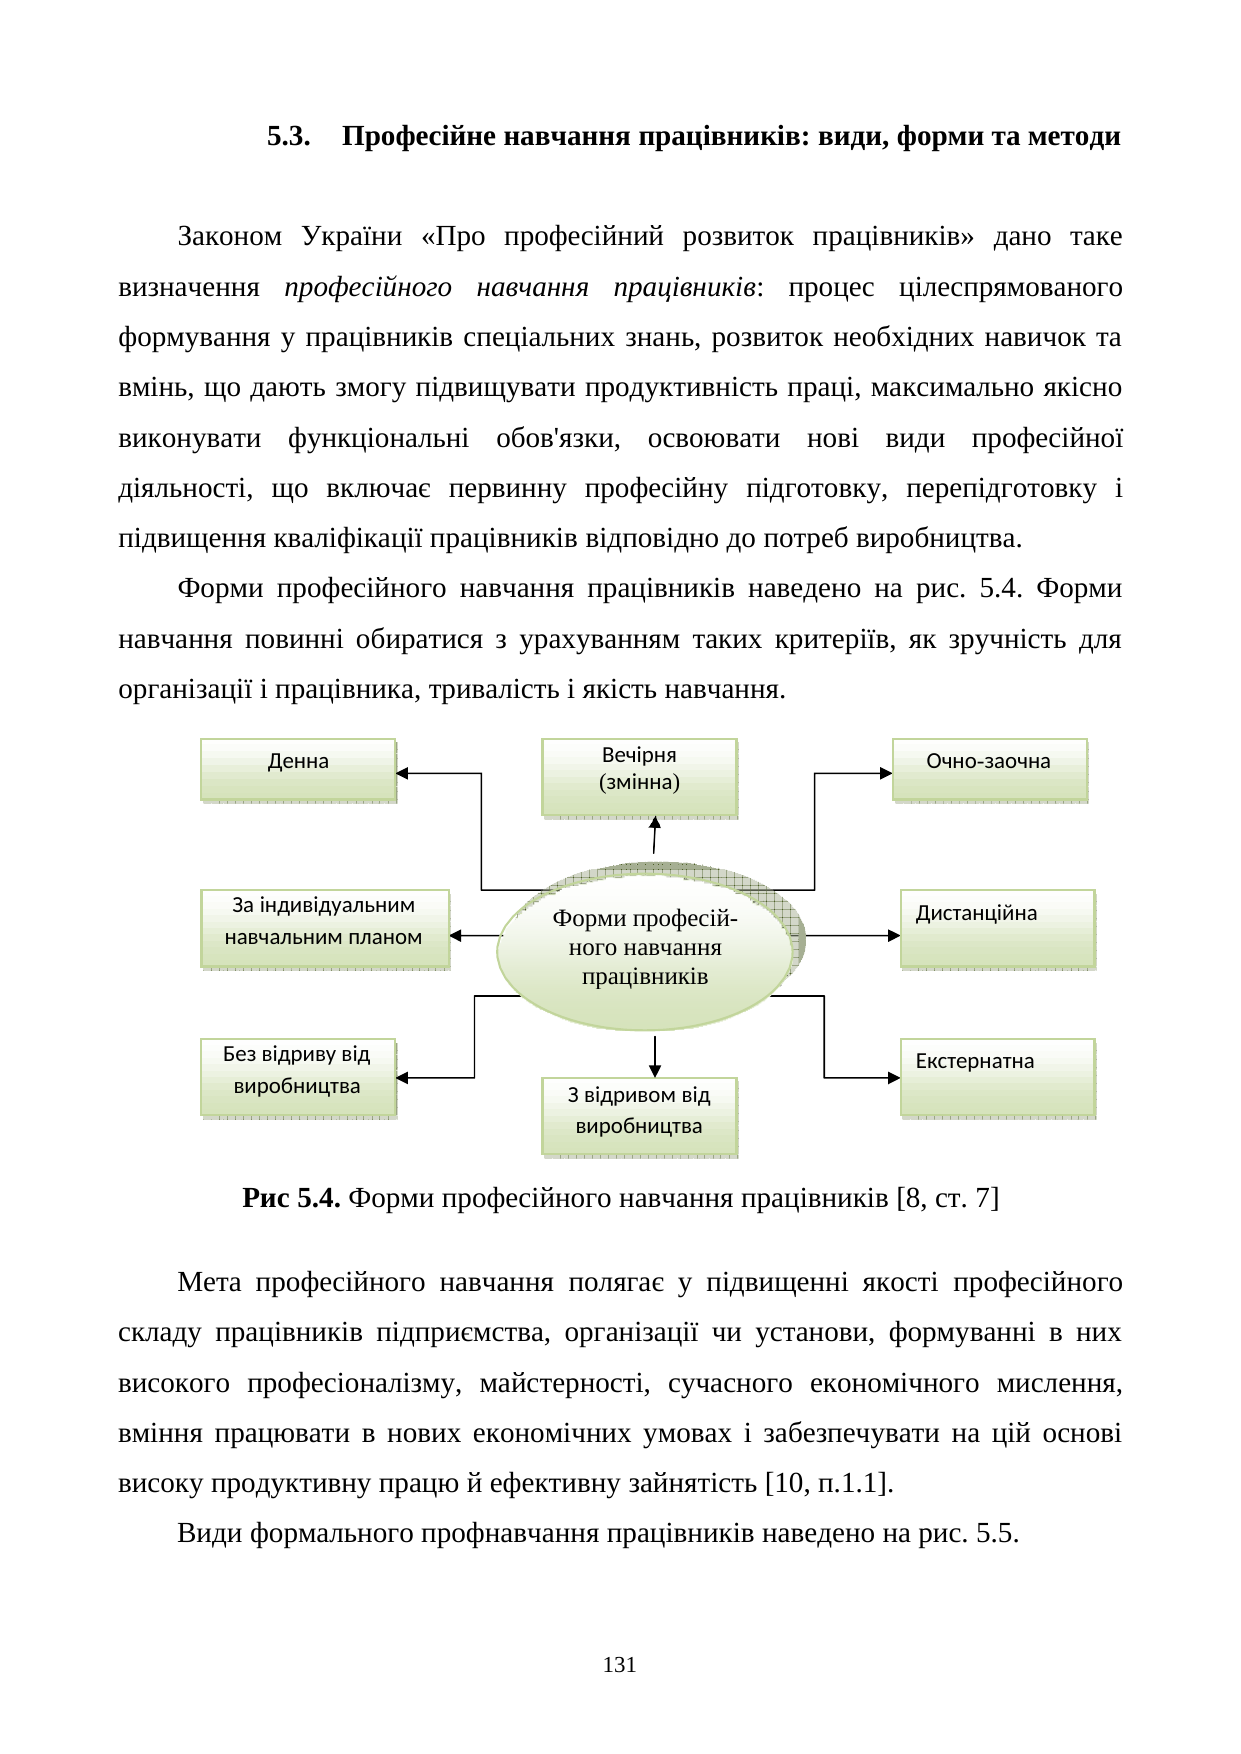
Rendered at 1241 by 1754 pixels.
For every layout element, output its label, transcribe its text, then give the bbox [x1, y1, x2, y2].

picture [203, 937, 451, 971]
text Законом України «Про професійний розвиток працівників» дано таке визначення професійного навчання працівників: процес цілеспрямованого формування у працівників спеціальних знань, розвиток необхідних навичок та вмінь, що дають змогу підвищувати продуктивність праці, максимально якісно виконувати функціональні обов'язки, освоювати нові види професійної діяльності, що включає первинну професійну підготовку, перепідготовку і підвищення кваліфікації працівників відповідно до потреб виробництва. [118, 218, 1123, 554]
picture [497, 861, 806, 1031]
picture [203, 1079, 398, 1120]
picture [544, 1081, 739, 1159]
picture [902, 891, 1093, 965]
picture [497, 964, 617, 1031]
picture [544, 742, 739, 854]
picture [902, 1043, 1097, 1120]
picture [202, 740, 394, 798]
picture [894, 740, 1086, 798]
text Мета професійного навчання полягає у підвищенні якості професійного складу працівників підприємства, організації чи установи, формуванні в них високого професіоналізму, майстерності, сучасного економічного мислення, вміння працювати в нових економічних умовах і забезпечувати на цій основі високу продуктивну працю й ефективну зайнятість [10, п.1.1]. [118, 1264, 1123, 1499]
text Форми професійного навчання працівників наведено на рис. 5.4. Форми навчання повинні обиратися з урахуванням таких критеріїв, як зручність для організації і працівника, тривалість і якість навчання. [118, 571, 1123, 705]
picture [202, 1040, 394, 1114]
picture [544, 1079, 735, 1153]
picture [544, 740, 735, 814]
picture [203, 775, 398, 804]
picture [902, 894, 1097, 971]
picture [902, 1040, 1093, 1114]
text Види формального профнавчання працівників наведено на рис. 5.5. [177, 1516, 1184, 1549]
list Професійне навчання працівників: види, форми та методи [267, 118, 1184, 152]
picture [895, 742, 1089, 804]
picture [203, 891, 448, 965]
picture [499, 875, 791, 1029]
